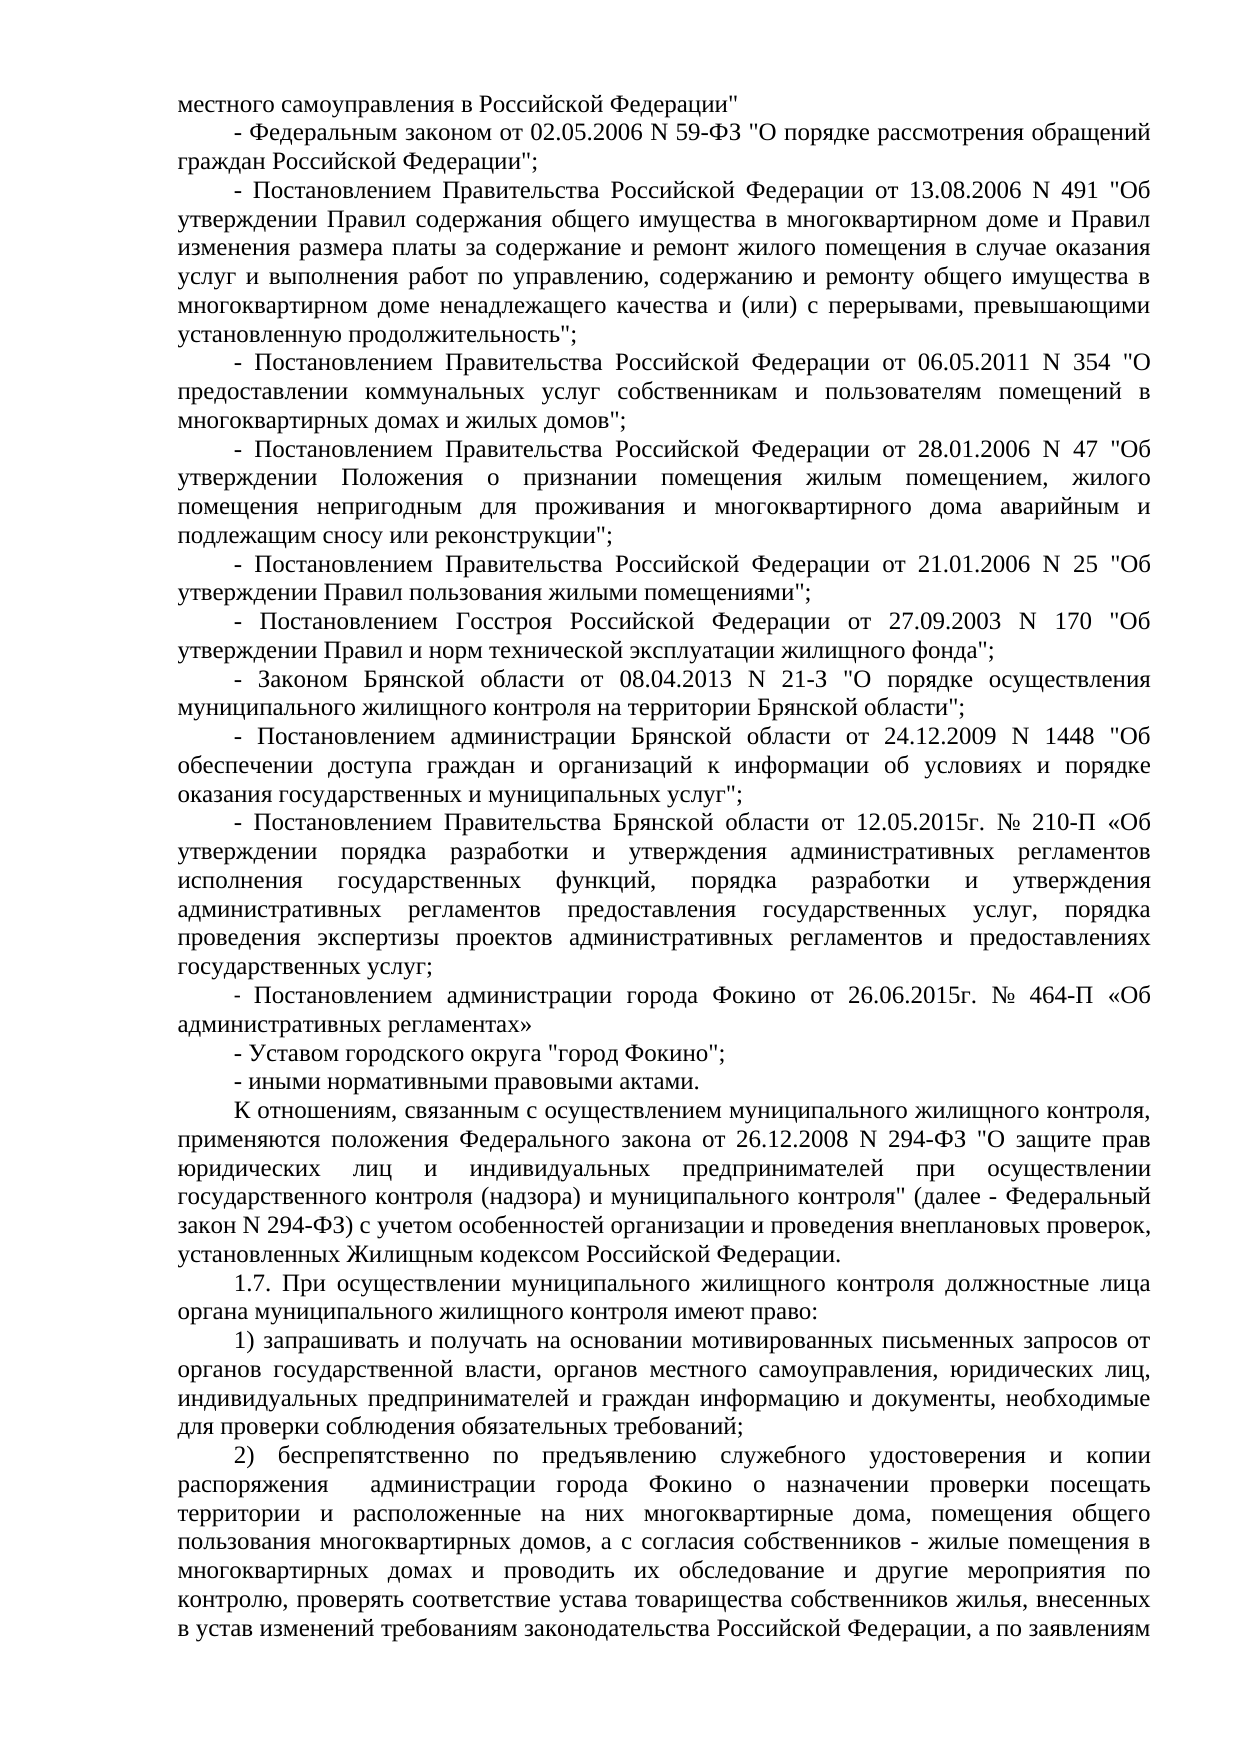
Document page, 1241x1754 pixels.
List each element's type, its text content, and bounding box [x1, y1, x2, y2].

text - Постановлением Госстроя Российской Федерации от 27.09.2003 N 170 "Об утверждении Правил и норм технической эксплуатации жилищного фонда"; [177, 606, 1152, 664]
text - Постановлением администрации Брянской области от 24.12.2009 N 1448 "Об обеспечении доступа граждан и организаций к информации об условиях и порядке оказания государственных и муниципальных услуг"; [177, 721, 1152, 807]
text - Постановлением администрации города Фокино от 26.06.2015г. № 464-П «Об административных регламентах» [177, 980, 1152, 1038]
text - Уставом городского округа "город Фокино"; [177, 1038, 1152, 1066]
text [177, 89, 1152, 117]
text - Постановлением Правительства Российской Федерации от 21.01.2006 N 25 "Об утверждении Правил пользования жилыми помещениями"; [177, 549, 1152, 606]
text 1.7. При осуществлении муниципального жилищного контроля должностные лица органа муниципального жилищного контроля имеют право: [177, 1268, 1152, 1325]
text - Федеральным законом от 02.05.2006 N 59-ФЗ "О порядке рассмотрения обращений граждан Российской Федерации"; [177, 117, 1152, 175]
text К отношениям, связанным с осуществлением муниципального жилищного контроля, применяются положения Федерального закона от 26.12.2008 N 294-ФЗ "О защите прав юридических лиц и индивидуальных предпринимателей при осуществлении государственного контроля (надзора) и муниципального контроля" (далее - Федеральный закон N 294-ФЗ) с учетом особенностей организации и проведения внеплановых проверок, установленных Жилищным кодексом Российской Федерации. [177, 1095, 1152, 1268]
text - Постановлением Правительства Российской Федерации от 13.08.2006 N 491 "Об утверждении Правил содержания общего имущества в многоквартирном доме и Правил изменения размера платы за содержание и ремонт жилого помещения в случае оказания услуг и выполнения работ по управлению, содержанию и ремонту общего имущества в многоквартирном доме ненадлежащего качества и (или) с перерывами, превышающими установленную продолжительность"; [177, 175, 1152, 347]
text - Постановлением Правительства Брянской области от 12.05.2015г. № 210-П «Об утверждении порядка разработки и утверждения административных регламентов исполнения государственных функций, порядка разработки и утверждения административных регламентов предоставления государственных услуг, порядка проведения экспертизы проектов административных регламентов и предоставлениях государственных услуг; [177, 807, 1152, 980]
text - иными нормативными правовыми актами. [177, 1066, 1152, 1095]
text - Постановлением Правительства Российской Федерации от 06.05.2011 N 354 "О предоставлении коммунальных услуг собственникам и пользователям помещений в многоквартирных домах и жилых домов"; [177, 347, 1152, 434]
text 1) запрашивать и получать на основании мотивированных письменных запросов от органов государственной власти, органов местного самоуправления, юридических лиц, индивидуальных предпринимателей и граждан информацию и документы, необходимые для проверки соблюдения обязательных требований; [177, 1325, 1152, 1440]
text - Законом Брянской области от 08.04.2013 N 21-З "О порядке осуществления муниципального жилищного контроля на территории Брянской области"; [177, 664, 1152, 721]
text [177, 1440, 1152, 1641]
text - Постановлением Правительства Российской Федерации от 28.01.2006 N 47 "Об утверждении Положения о признании помещения жилым помещением, жилого помещения непригодным для проживания и многоквартирного дома аварийным и подлежащим сносу или реконструкции"; [177, 434, 1152, 549]
